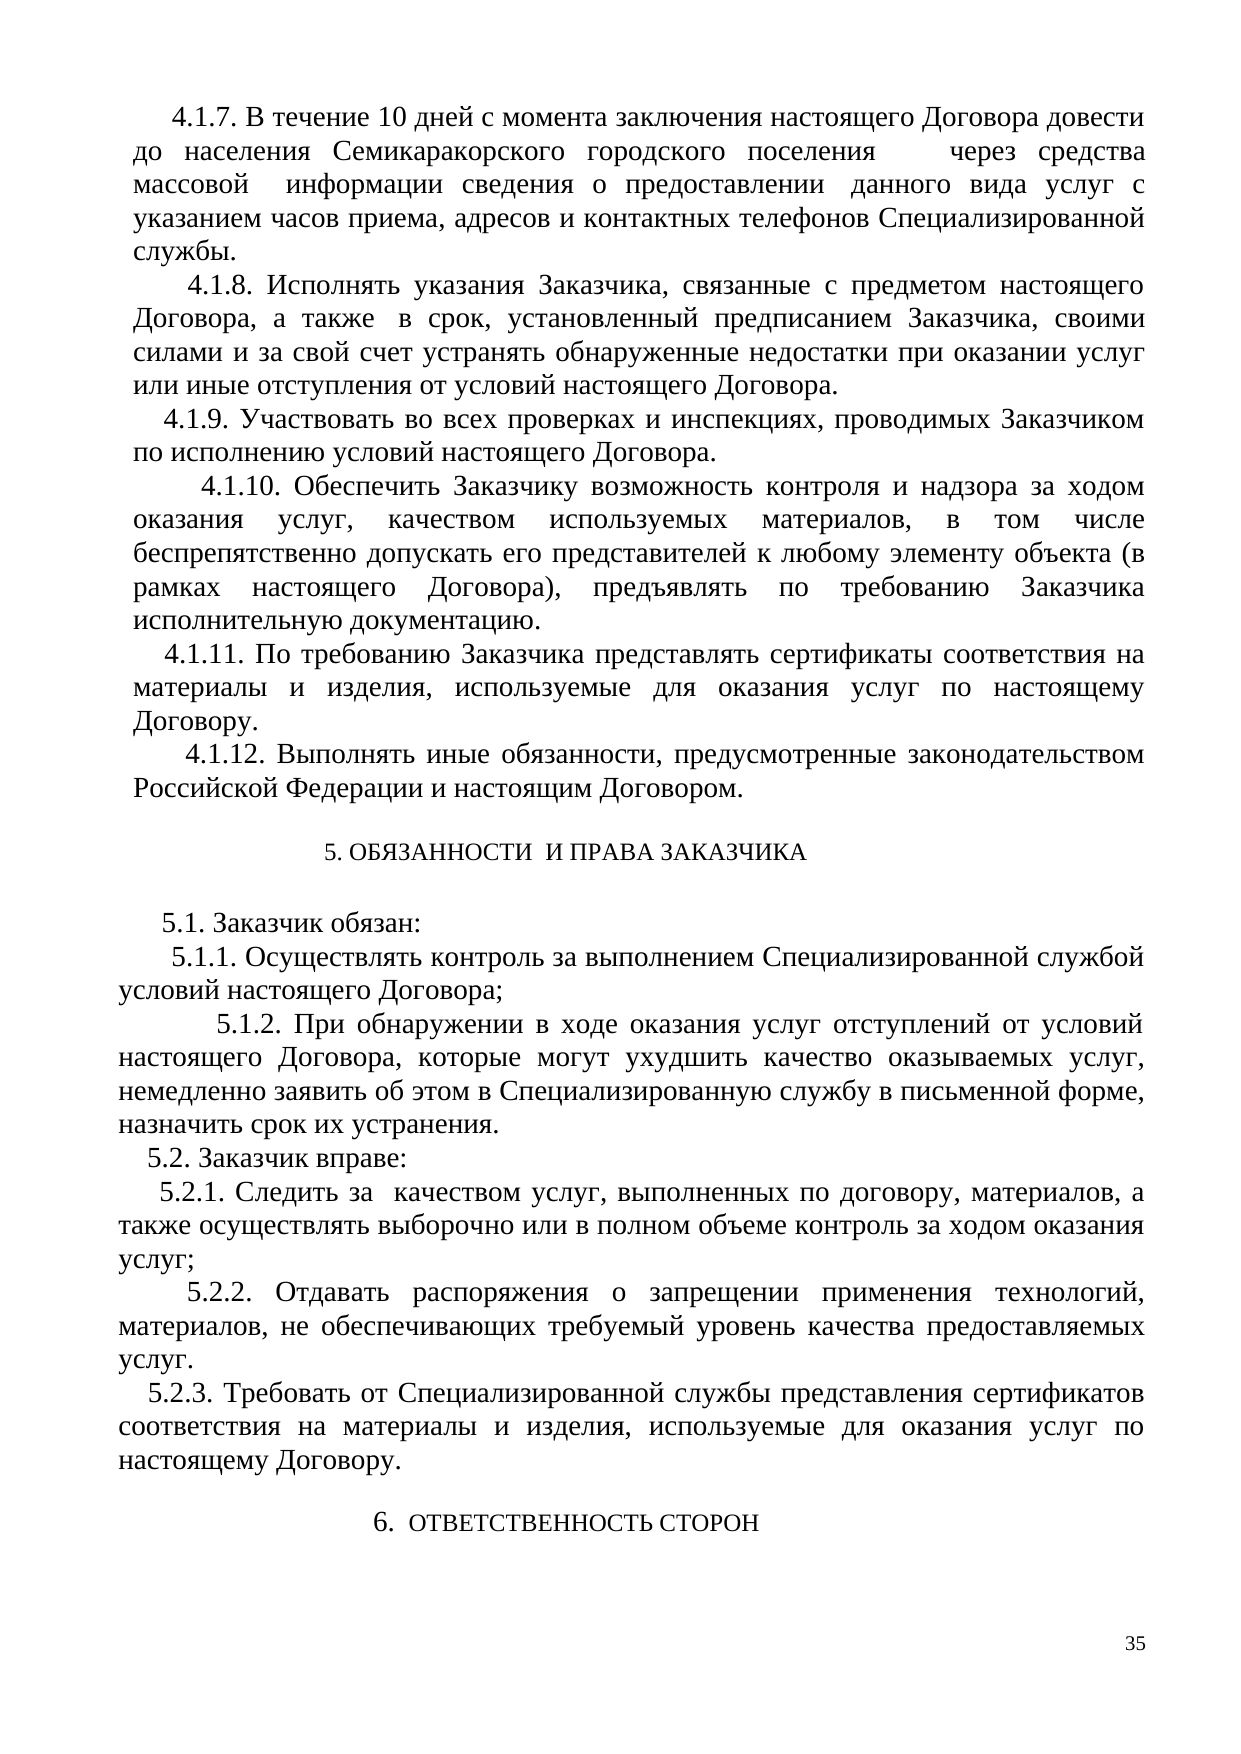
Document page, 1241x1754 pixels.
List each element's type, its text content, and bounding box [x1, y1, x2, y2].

text 4.1.12. Выполнять иные обязанности, предусмотренные законодательством Российской Федерации и настоящим Договором. [74, 736, 1146, 803]
text 4.1.9. Участвовать во всех проверках и инспекциях, проводимых Заказчиком по исполнению условий настоящего Договора. [133, 401, 1146, 468]
text 5.2.2. Отдавать распоряжения о запрещении применения технологий, материалов, не обеспечивающих требуемый уровень качества предоставляемых услуг. [118, 1274, 1146, 1375]
text 4.1.7. В течение 10 дней с момента заключения настоящего Договора довести до населения Семикаракорского городского поселения через средства массовой информации сведения о предоставлении данного вида услуг с указанием часов приема, адресов и контактных телефонов Специализированной службы. [133, 99, 1146, 267]
text 4.1.10. Обеспечить Заказчику возможность контроля и надзора за ходом оказания услуг, качеством используемых материалов, в том числе беспрепятственно допускать его представителей к любому элементу объекта (в рамках настоящего Договора), предъявлять по требованию Заказчика исполнительную документацию. [74, 468, 1146, 636]
text 5. ОБЯЗАННОСТИ И ПРАВА ЗАКАЗЧИКА [74, 837, 1146, 866]
text 5.1.2. При обнаружении в ходе оказания услуг отступлений от условий настоящего Договора, которые могут ухудшить качество оказываемых услуг, немедленно заявить об этом в Специализированную службу в письменной форме, назначить срок их устранения. [74, 1006, 1146, 1140]
text 5.1.1. Осуществлять контроль за выполнением Специализированной службой условий настоящего Договора; [74, 939, 1146, 1006]
text 4.1.11. По требованию Заказчика представлять сертификаты соответствия на материалы и изделия, используемые для оказания услуг по настоящему Договору. [133, 636, 1146, 736]
text 5.2.1. Следить за качеством услуг, выполненных по договору, материалов, а также осуществлять выборочно или в полном объеме контроль за ходом оказания услуг; [118, 1174, 1146, 1274]
text 6. ОТВЕТСТВЕННОСТЬ СТОРОН [74, 1504, 1146, 1538]
text 5.1. Заказчик обязан: [74, 905, 1146, 939]
text 5.2.3. Требовать от Специализированной службы представления сертификатов соответствия на материалы и изделия, используемые для оказания услуг по настоящему Договору. [118, 1375, 1146, 1476]
text 5.2. Заказчик вправе: [74, 1140, 1146, 1174]
text 4.1.8. Исполнять указания Заказчика, связанные с предметом настоящего Договора, а также в срок, установленный предписанием Заказчика, своими силами и за свой счет устранять обнаруженные недостатки при оказании услуг или иные отступления от условий настоящего Договора. [133, 267, 1146, 401]
